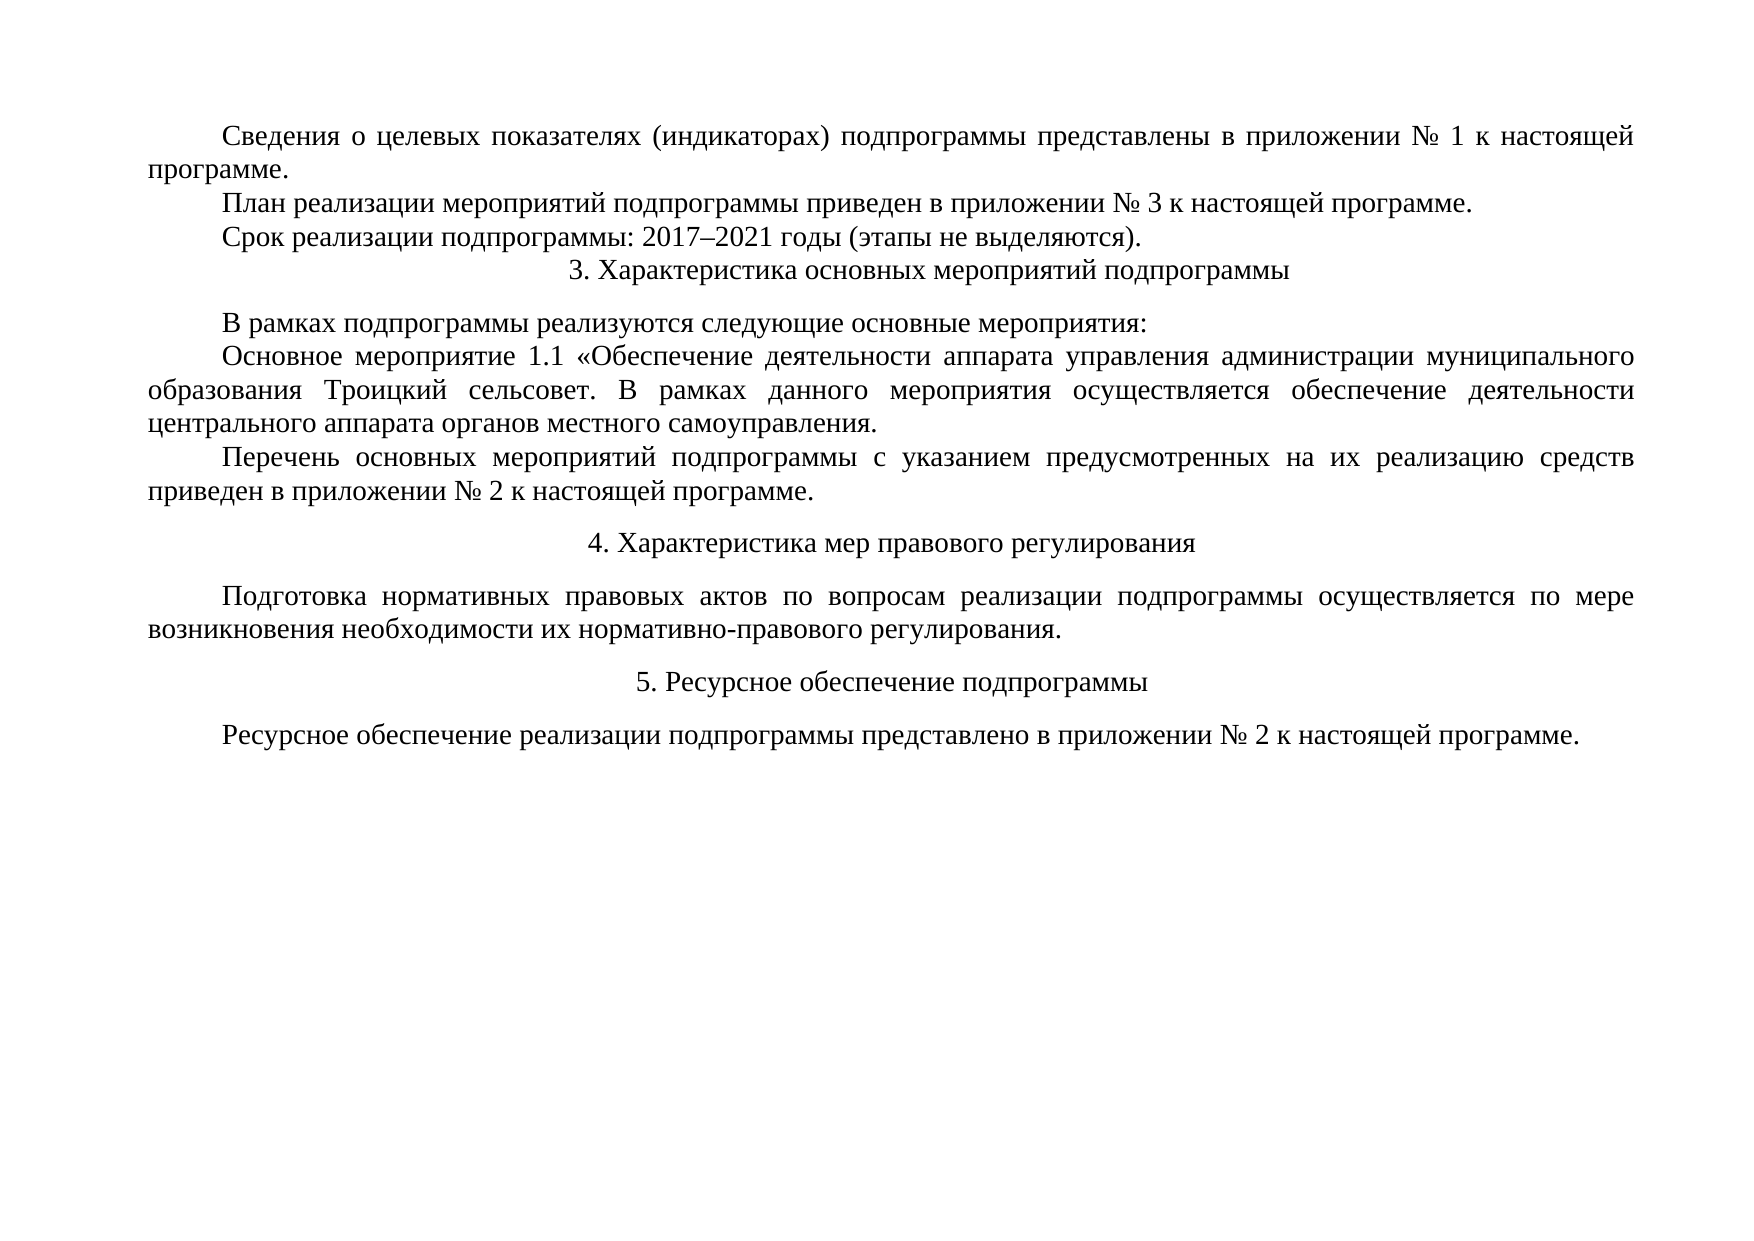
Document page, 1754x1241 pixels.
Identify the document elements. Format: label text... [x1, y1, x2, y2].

text 4. Характеристика мер правового регулирования [148, 525, 1636, 559]
text Перечень основных мероприятий подпрограммы с указанием предусмотренных на их реализацию средств приведен в приложении № 2 к настоящей программе. [148, 439, 1636, 506]
text Подготовка нормативных правовых актов по вопросам реализации подпрограммы осуществляется по мере возникновения необходимости их нормативно-правового регулирования. [148, 578, 1636, 645]
text Основное мероприятие 1.1 «Обеспечение деятельности аппарата управления администрации муниципального образования Троицкий сельсовет. В рамках данного мероприятия осуществляется обеспечение деятельности центрального аппарата органов местного самоуправления. [148, 338, 1636, 439]
text Срок реализации подпрограммы: 2017–2021 годы (этапы не выделяются). [148, 219, 1636, 252]
text 3. Характеристика основных мероприятий подпрограммы [148, 252, 1636, 286]
text 5. Ресурсное обеспечение подпрограммы [148, 664, 1636, 698]
text Сведения о целевых показателях (индикаторах) подпрограммы представлены в приложении № 1 к настоящей программе. [148, 118, 1636, 185]
text План реализации мероприятий подпрограммы приведен в приложении № 3 к настоящей программе. [148, 185, 1636, 219]
text В рамках подпрограммы реализуются следующие основные мероприятия: [148, 305, 1636, 338]
text Ресурсное обеспечение реализации подпрограммы представлено в приложении № 2 к настоящей программе. [148, 717, 1636, 751]
